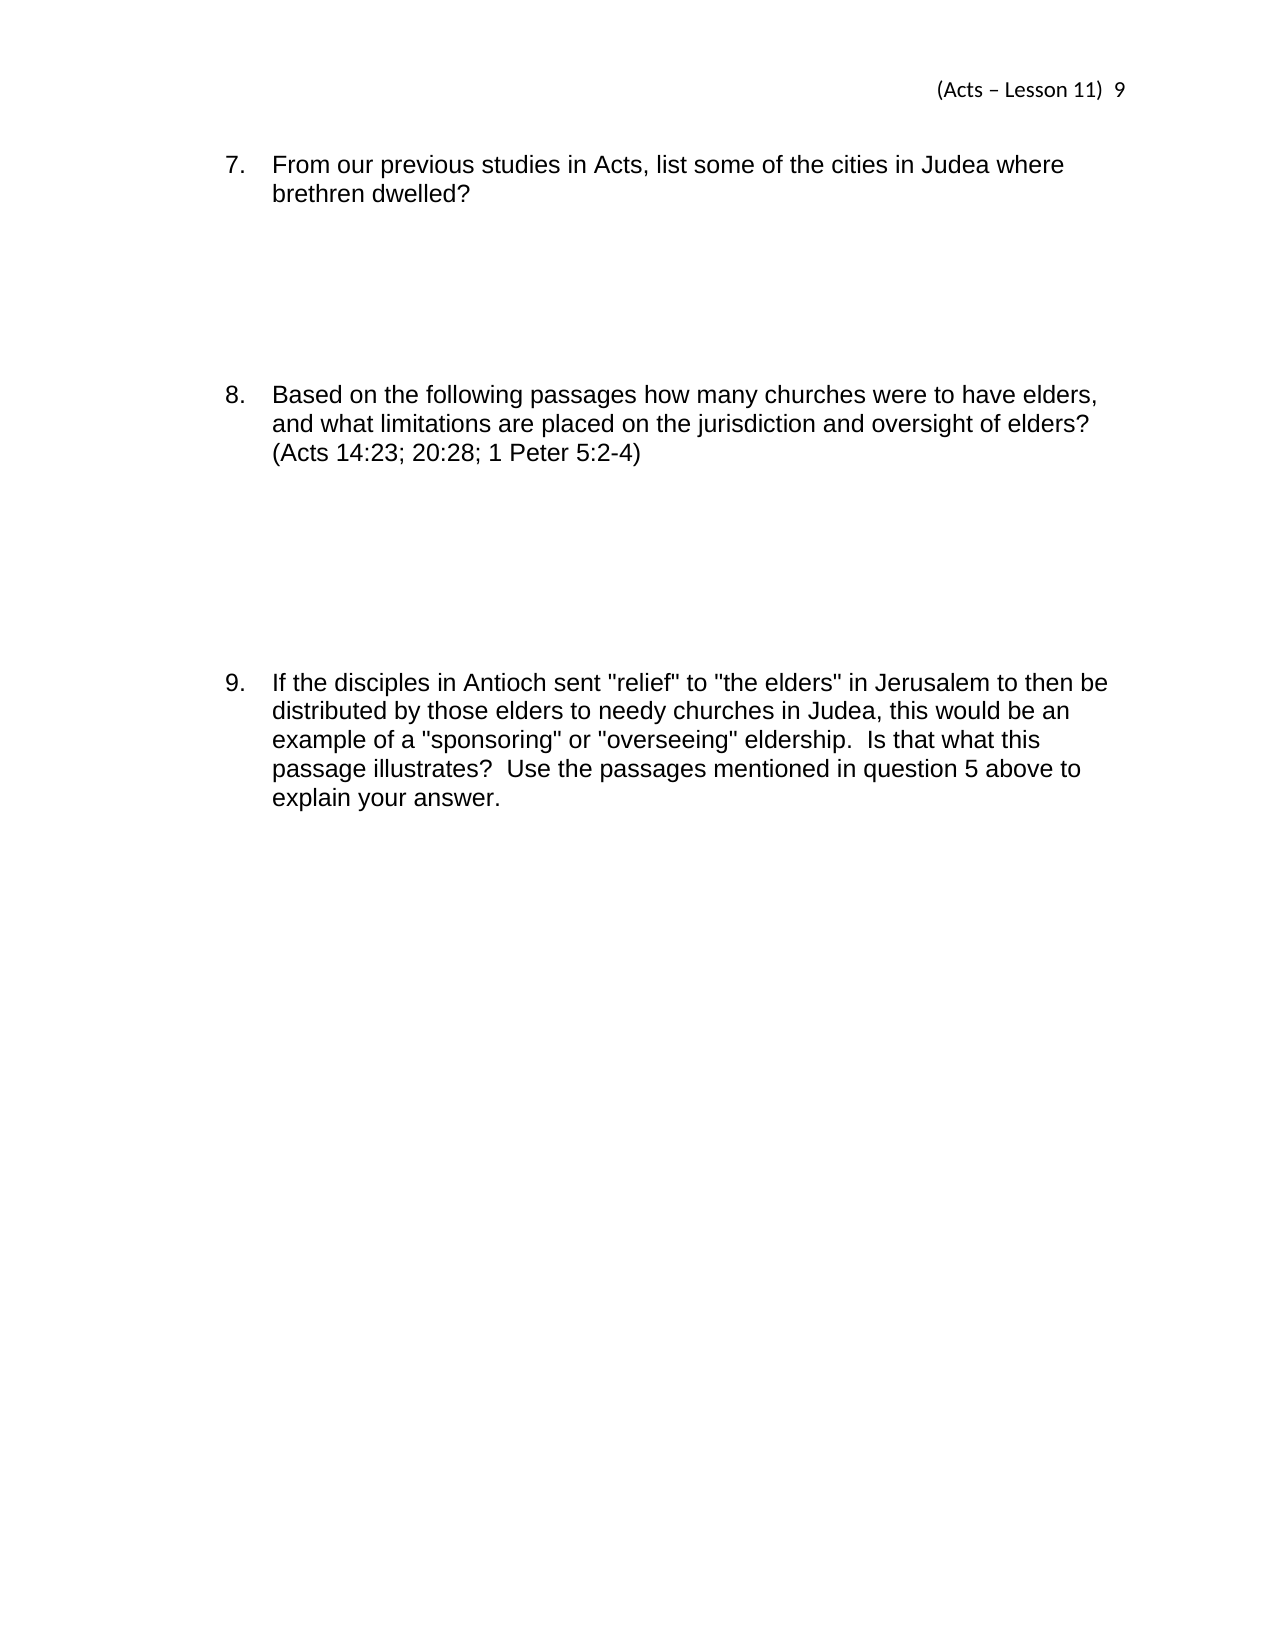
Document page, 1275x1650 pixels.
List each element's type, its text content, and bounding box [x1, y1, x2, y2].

text 9. If the disciples in Antioch sent "relief" to "the elders" in Jerusalem to then be distributed by those elders to needy churches in Judea, this would be an example of a "sponsoring" or "overseeing" eldership. Is that what this passage illustrates? Use the passages mentioned in question 5 above to explain your answer. [225, 667, 1125, 811]
text 8. Based on the following passages how many churches were to have elders, and what limitations are placed on the jurisdiction and oversight of elders? (Acts 14:23; 20:28; 1 Peter 5:2-4) [225, 380, 1125, 466]
text 7. From our previous studies in Acts, list some of the cities in Judea where brethren dwelled? [225, 150, 1125, 207]
